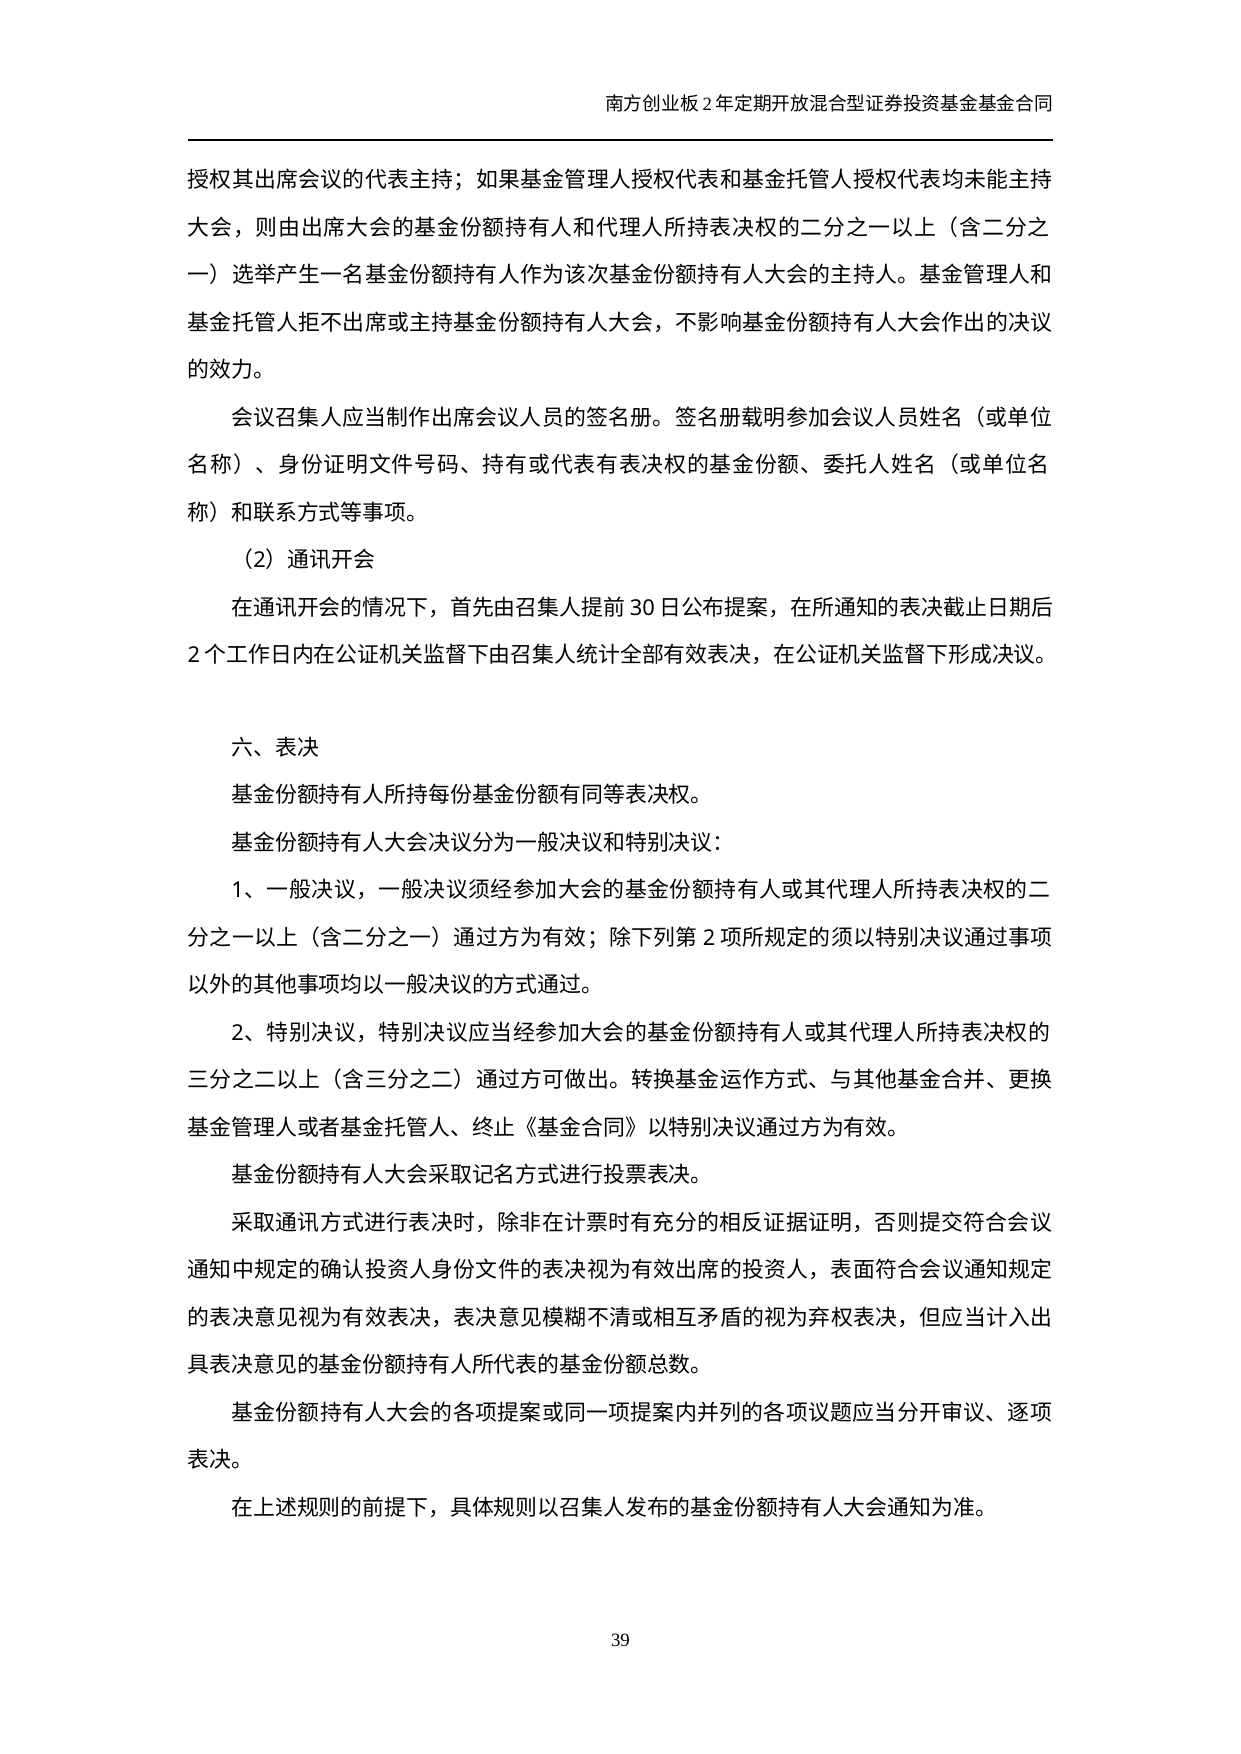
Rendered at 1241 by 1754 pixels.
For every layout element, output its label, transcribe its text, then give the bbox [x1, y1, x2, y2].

text （2）通讯开会 [187, 542, 1053, 574]
text 会议召集人应当制作出席会议人员的签名册。签名册载明参加会议人员姓名（或单位名称）、身份证明文件号码、持有或代表有表决权的基金份额、委托人姓名（或单位名称）和联系方式等事项。 [187, 399, 1053, 526]
text 2、特别决议，特别决议应当经参加大会的基金份额持有人或其代理人所持表决权的三分之二以上（含三分之二）通过方可做出。转换基金运作方式、与其他基金合并、更换基金管理人或者基金托管人、终止《基金合同》以特别决议通过方为有效。 [187, 1015, 1053, 1141]
text 基金份额持有人大会采取记名方式进行投票表决。 [187, 1157, 1053, 1189]
text 六、表决 [187, 729, 1053, 761]
text 在上述规则的前提下，具体规则以召集人发布的基金份额持有人大会通知为准。 [187, 1490, 1053, 1521]
text 基金份额持有人大会的各项提案或同一项提案内并列的各项议题应当分开审议、逐项表决。 [187, 1395, 1053, 1474]
text 采取通讯方式进行表决时，除非在计票时有充分的相反证据证明，否则提交符合会议通知中规定的确认投资人身份文件的表决视为有效出席的投资人，表面符合会议通知规定的表决意见视为有效表决，表决意见模糊不清或相互矛盾的视为弃权表决，但应当计入出具表决意见的基金份额持有人所代表的基金份额总数。 [187, 1205, 1053, 1379]
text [187, 162, 1053, 384]
text 基金份额持有人大会决议分为一般决议和特别决议： [187, 824, 1053, 856]
text 在通讯开会的情况下，首先由召集人提前30日公布提案，在所通知的表决截止日期后2个工作日内在公证机关监督下由召集人统计全部有效表决，在公证机关监督下形成决议。 [187, 589, 1053, 669]
text 基金份额持有人所持每份基金份额有同等表决权。 [187, 777, 1053, 809]
text 1、一般决议，一般决议须经参加大会的基金份额持有人或其代理人所持表决权的二分之一以上（含二分之一）通过方为有效；除下列第2项所规定的须以特别决议通过事项以外的其他事项均以一般决议的方式通过。 [187, 872, 1053, 999]
